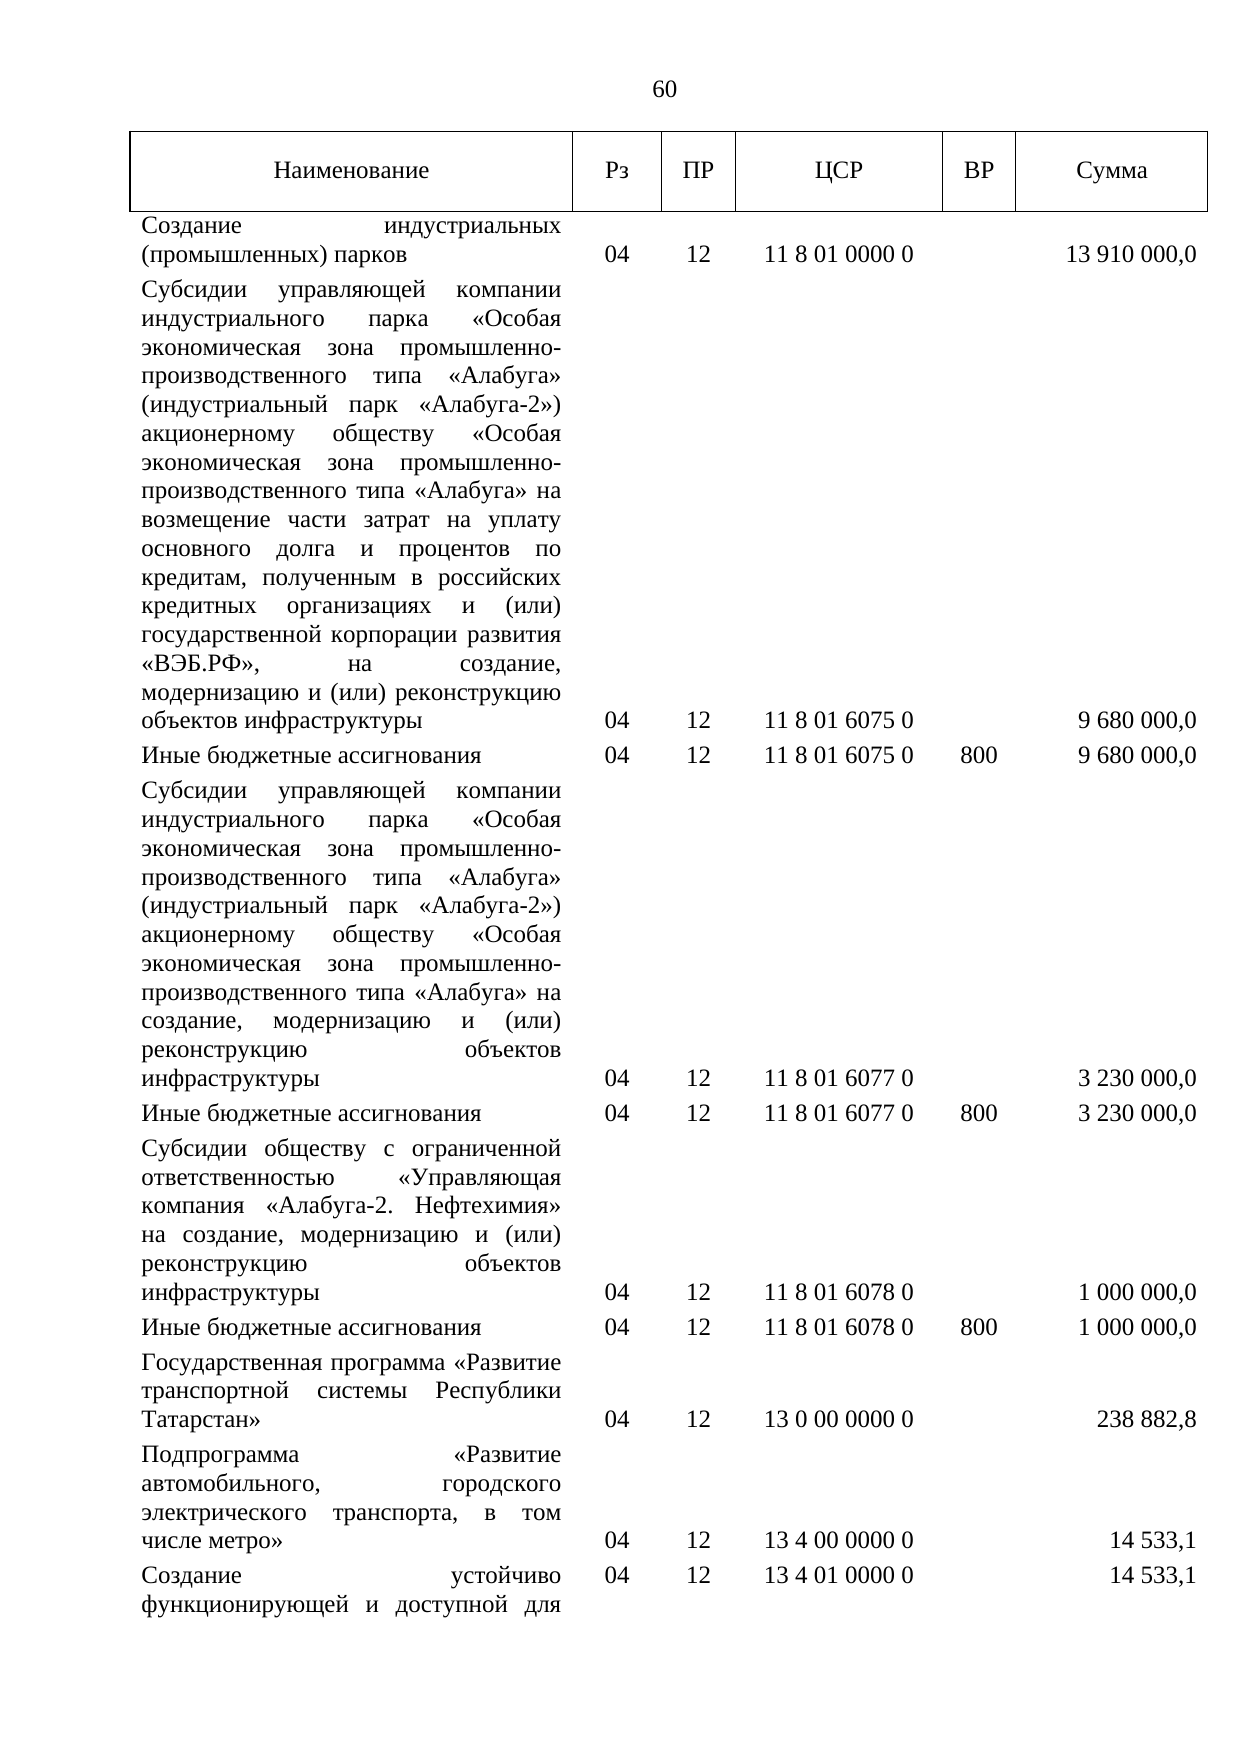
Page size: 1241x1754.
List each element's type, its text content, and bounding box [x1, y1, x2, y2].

table_header ЦСР [736, 132, 942, 211]
table_header ПР [662, 132, 735, 211]
table_header Сумма [1016, 132, 1207, 211]
table_header Рз [573, 132, 661, 211]
table_header Наименование [131, 132, 572, 211]
table_header ВР [943, 132, 1015, 211]
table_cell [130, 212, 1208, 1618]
